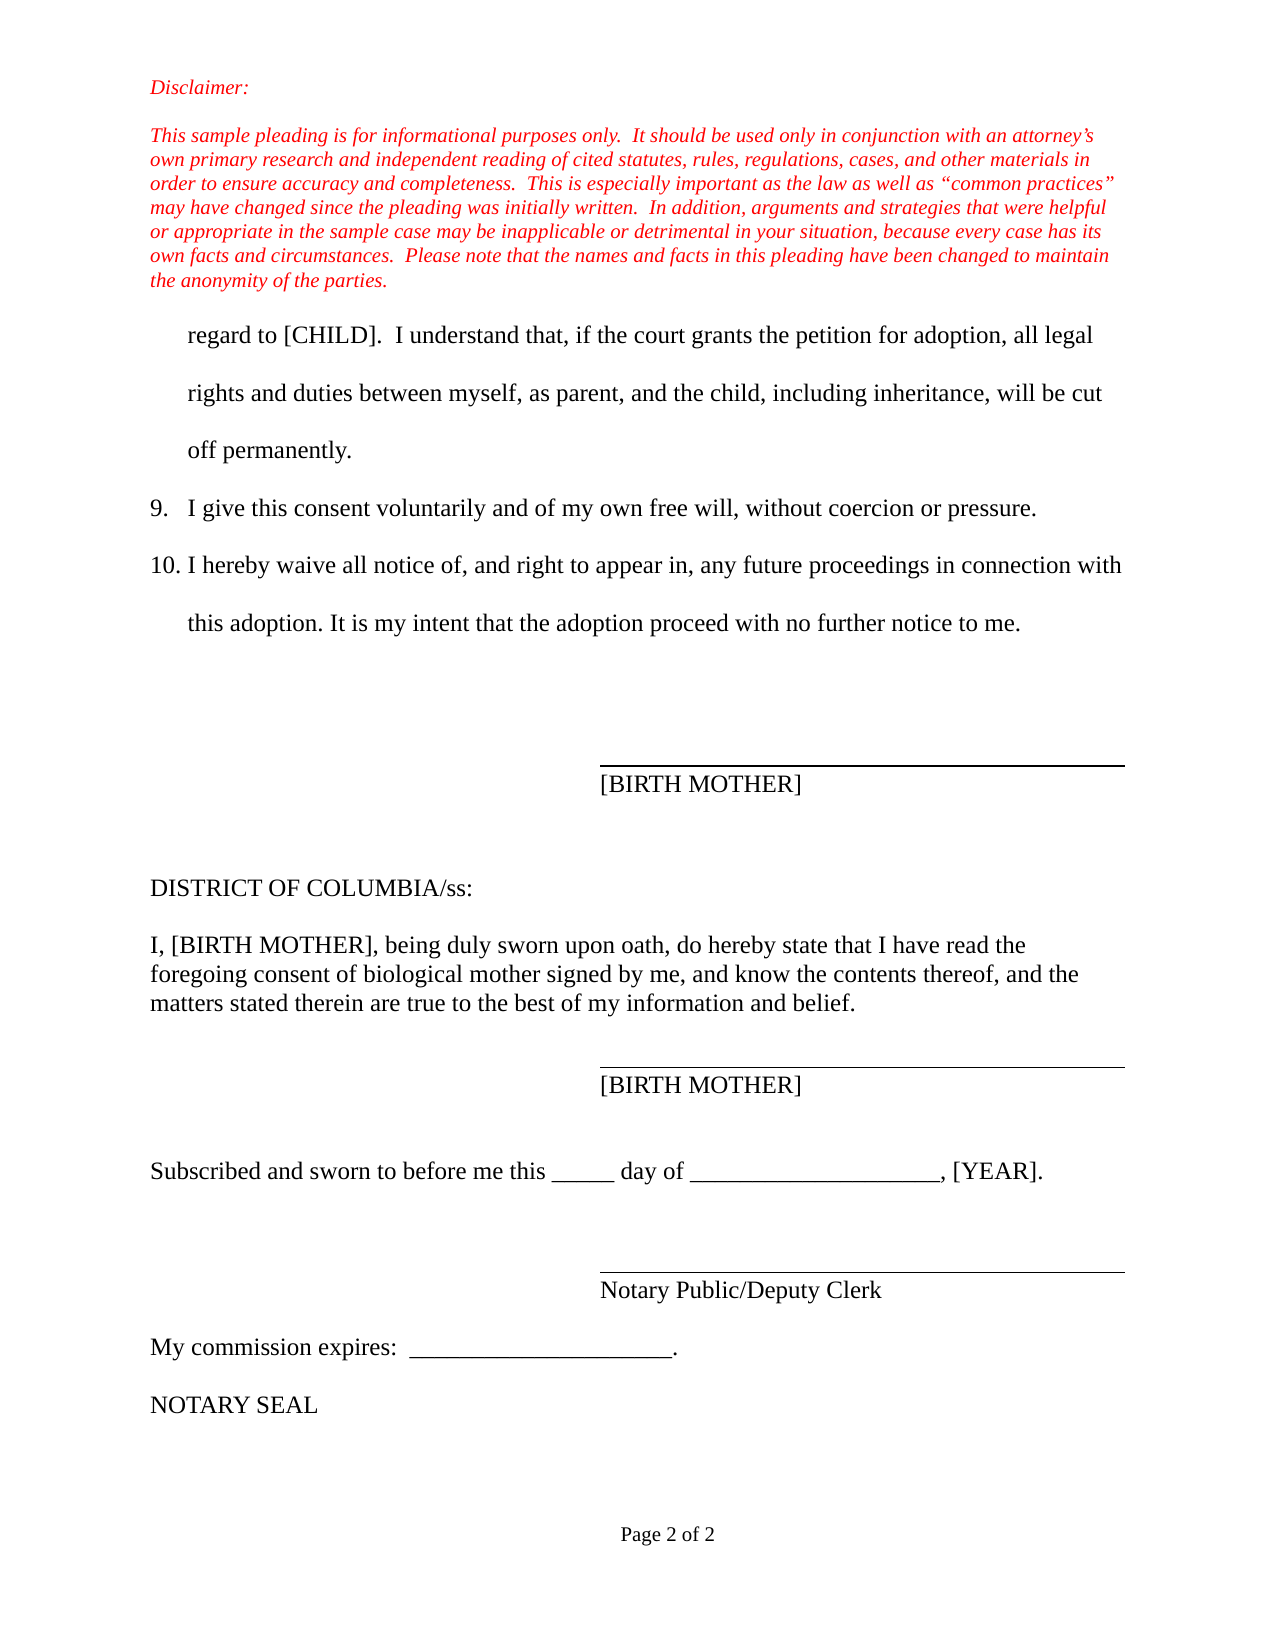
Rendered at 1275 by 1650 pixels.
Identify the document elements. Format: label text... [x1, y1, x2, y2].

list I give this consent voluntarily and of my own free will, without coercion or pressure. [150, 493, 1125, 522]
text Notary Public/Deputy Clerk [600, 1273, 1125, 1304]
list I hereby waive all notice of, and right to appear in, any future proceedings in connection with this adoption. It is my intent that the adoption proceed with no further notice to me. [150, 550, 1125, 637]
text My commission expires: _____________________. [150, 1332, 1125, 1361]
text DISTRICT OF COLUMBIA/ss: [150, 873, 1125, 901]
text Subscribed and sworn to before me this _____ day of ____________________, [YEAR]. [150, 1156, 1125, 1185]
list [150, 320, 1125, 464]
text NOTARY SEAL [150, 1390, 1125, 1419]
text [BIRTH MOTHER] [600, 767, 1125, 798]
text I, [BIRTH MOTHER], being duly sworn upon oath, do hereby state that I have read the foregoing consent of biological mother signed by me, and know the contents thereof, and the matters stated therein are true to the best of my information and belief. [150, 930, 1125, 1016]
text [BIRTH MOTHER] [600, 1068, 1125, 1099]
